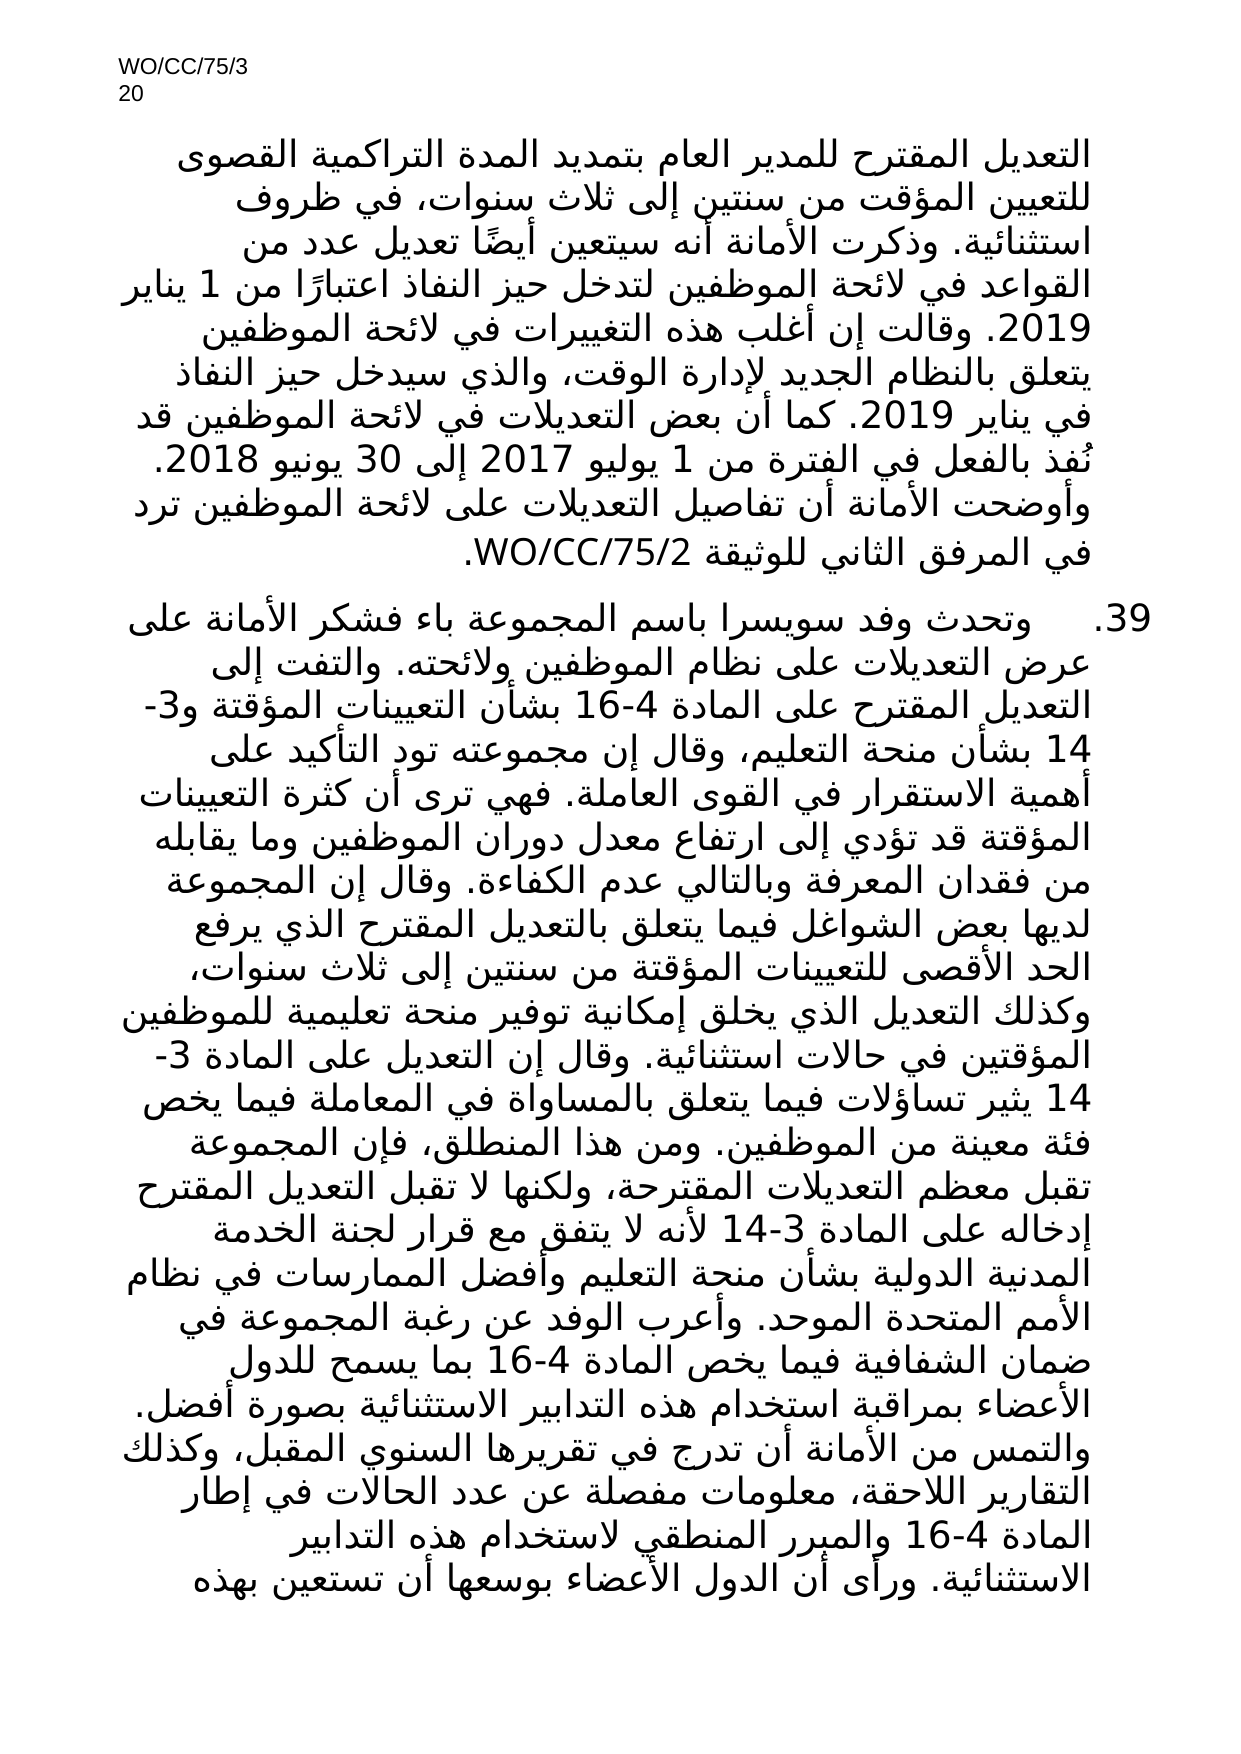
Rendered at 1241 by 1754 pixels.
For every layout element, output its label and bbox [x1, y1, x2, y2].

text [118, 597, 1092, 1601]
text [118, 132, 1092, 576]
